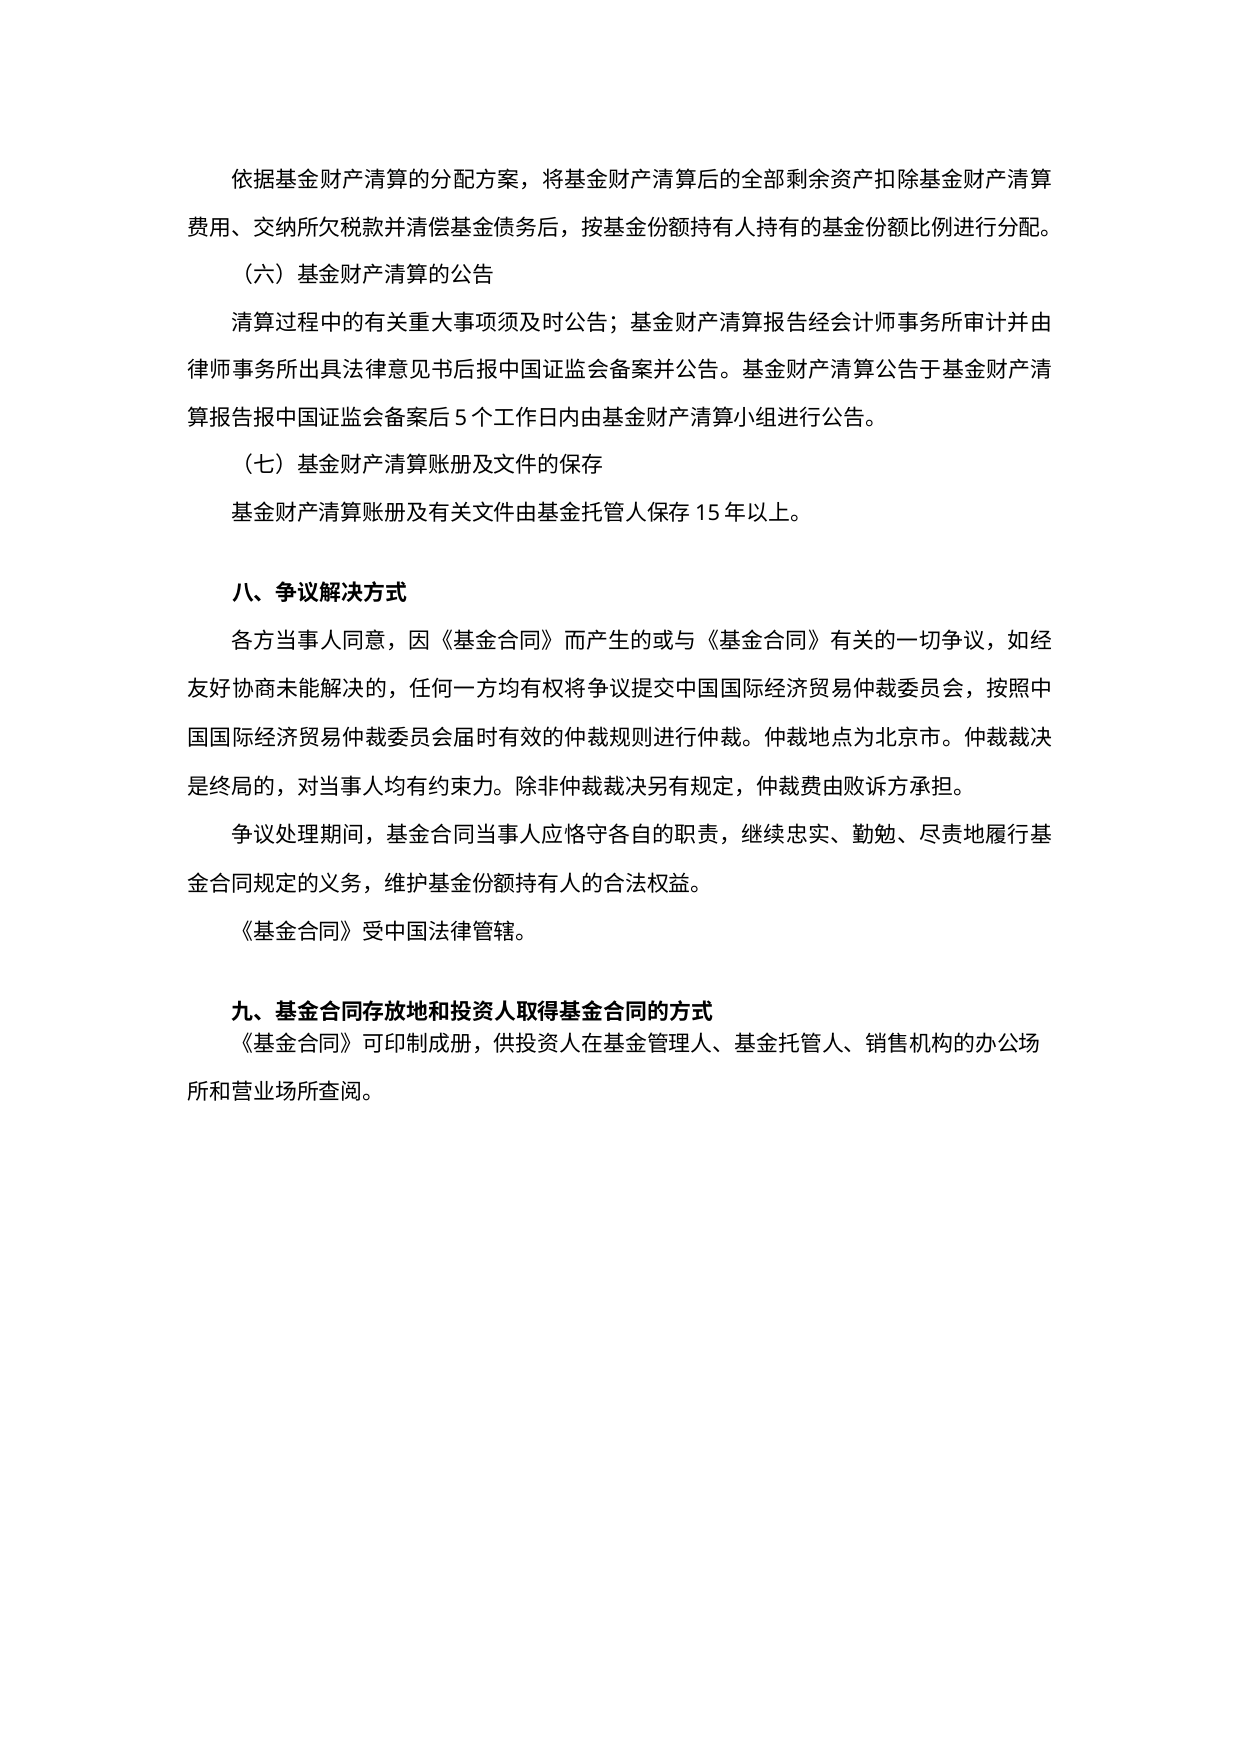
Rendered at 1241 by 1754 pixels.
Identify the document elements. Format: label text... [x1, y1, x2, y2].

text 清算过程中的有关重大事项须及时公告；基金财产清算报告经会计师事务所审计并由律师事务所出具法律意见书后报中国证监会备案并公告。基金财产清算公告于基金财产清算报告报中国证监会备案后5个工作日内由基金财产清算小组进行公告。 [187, 304, 1053, 431]
text 九、基金合同存放地和投资人取得基金合同的方式 [187, 994, 1053, 1026]
text 争议处理期间，基金合同当事人应恪守各自的职责，继续忠实、勤勉、尽责地履行基金合同规定的义务，维护基金份额持有人的合法权益。 [187, 817, 1053, 898]
text 八、争议解决方式 [187, 575, 1053, 606]
text （七）基金财产清算账册及文件的保存 [187, 447, 1053, 479]
text 各方当事人同意，因《基金合同》而产生的或与《基金合同》有关的一切争议，如经友好协商未能解决的，任何一方均有权将争议提交中国国际经济贸易仲裁委员会，按照中国国际经济贸易仲裁委员会届时有效的仲裁规则进行仲裁。仲裁地点为北京市。仲裁裁决是终局的，对当事人均有约束力。除非仲裁裁决另有规定，仲裁费由败诉方承担。 [187, 622, 1053, 801]
text 基金财产清算账册及有关文件由基金托管人保存15年以上。 [187, 494, 1053, 526]
text （六）基金财产清算的公告 [187, 257, 1053, 289]
text 《基金合同》可印制成册，供投资人在基金管理人、基金托管人、销售机构的办公场所和营业场所查阅。 [187, 1026, 1053, 1106]
text 《基金合同》受中国法律管辖。 [187, 914, 1053, 946]
text 依据基金财产清算的分配方案，将基金财产清算后的全部剩余资产扣除基金财产清算费用、交纳所欠税款并清偿基金债务后，按基金份额持有人持有的基金份额比例进行分配。 [187, 162, 1053, 241]
